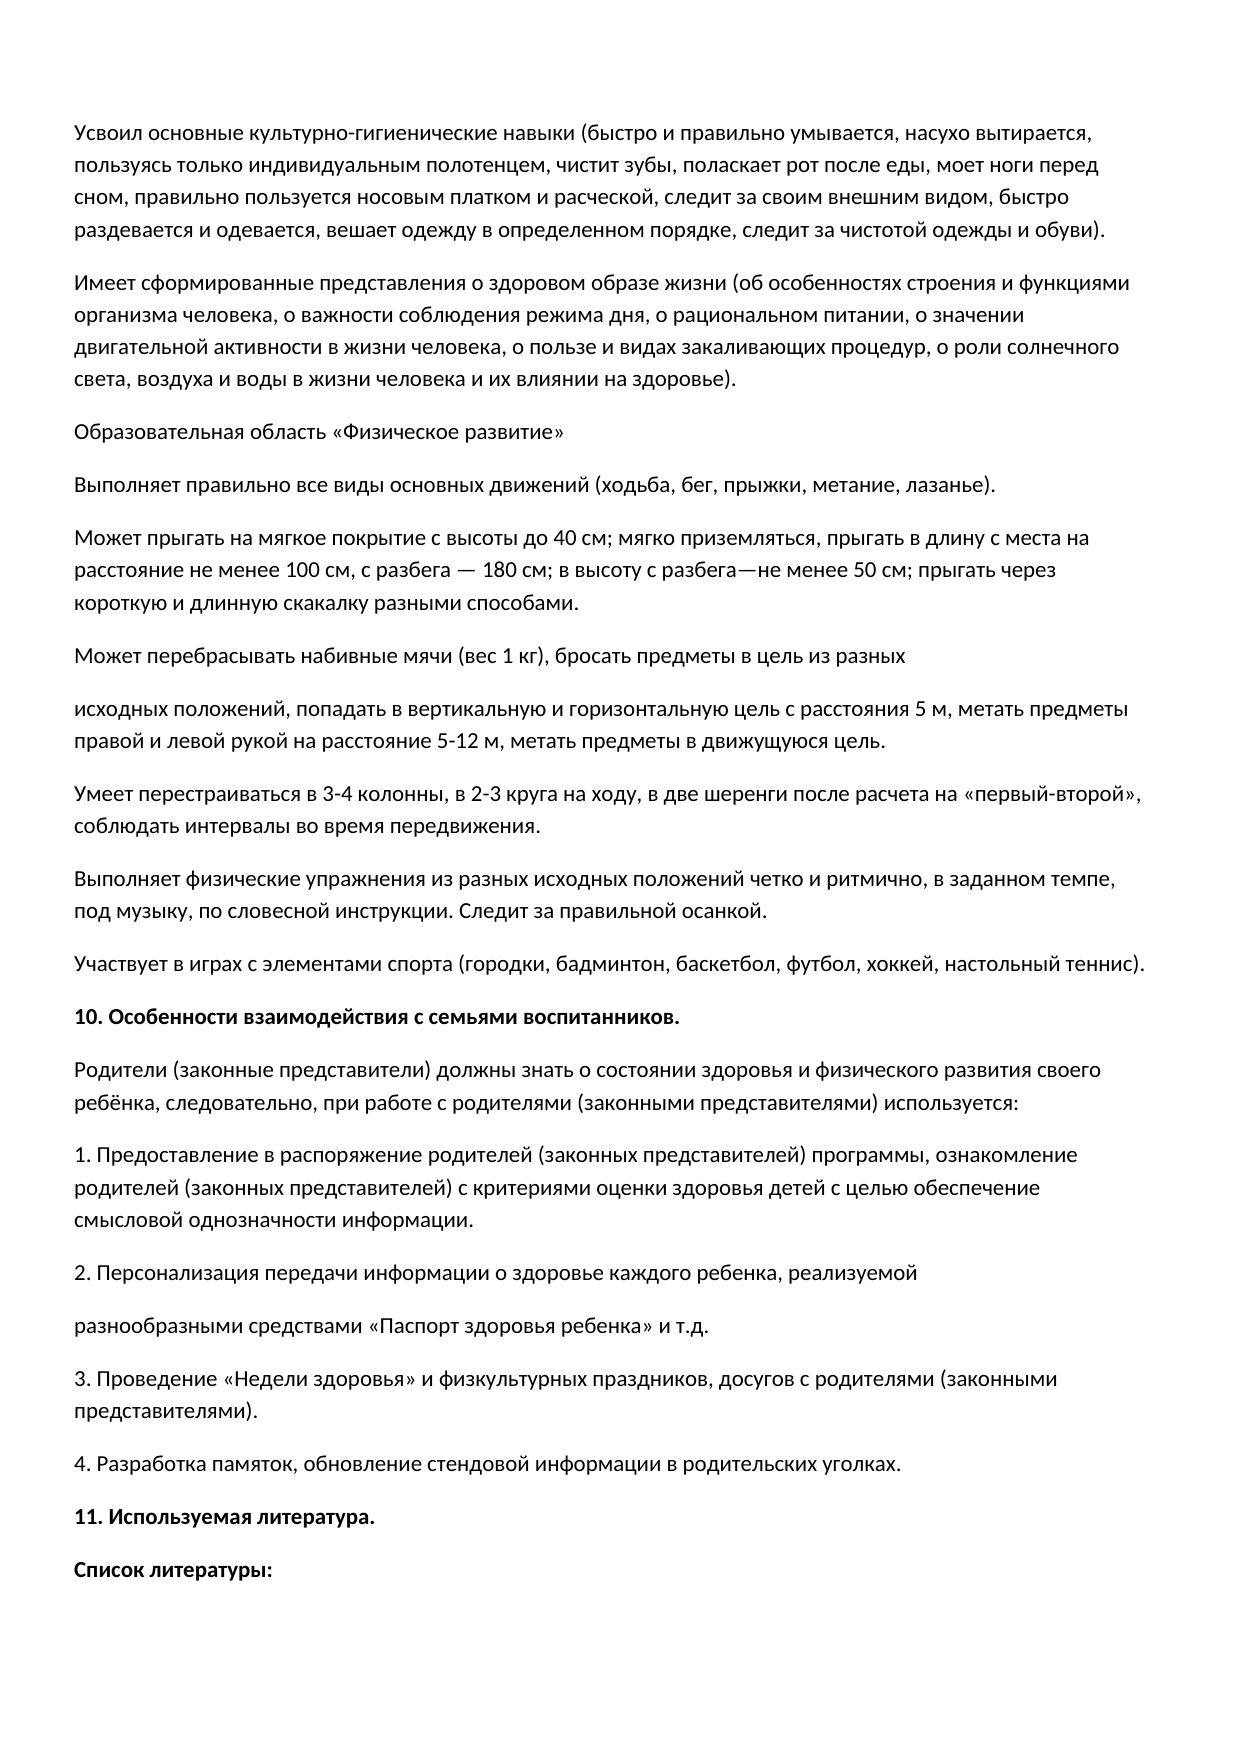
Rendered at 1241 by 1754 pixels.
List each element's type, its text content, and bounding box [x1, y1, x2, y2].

text исходных положений, попадать в вертикальную и горизонтальную цель с расстояния 5 м, метать предметы правой и левой рукой на расстояние 5-12 м, метать предметы в движущуюся цель. [74, 694, 1152, 754]
text 2. Персонализация передачи информации о здоровье каждого ребенка, реализуемой [74, 1258, 1152, 1286]
text Выполняет физические упражнения из разных исходных положений четко и ритмично, в заданном темпе, под музыку, по словесной инструкции. Следит за правильной осанкой. [74, 864, 1152, 924]
text Имеет сформированные представления о здоровом образе жизни (об особенностях строения и функциями организма человека, о важности соблюдения режима дня, о рациональном питании, о значении двигательной активности в жизни человека, о пользе и видах закаливающих процедур, о роли солнечного света, воздуха и воды в жизни человека и их влиянии на здоровье). [74, 268, 1152, 392]
text 10. Особенности взаимодействия с семьями воспитанников. [74, 1002, 1152, 1030]
text Умеет перестраиваться в 3-4 колонны, в 2-3 круга на ходу, в две шеренги после расчета на «первый-второй», соблюдать интервалы во время передвижения. [74, 779, 1152, 839]
text Выполняет правильно все виды основных движений (ходьба, бег, прыжки, метание, лазанье). [74, 470, 1152, 498]
text 4. Разработка памяток, обновление стендовой информации в родительских уголках. [74, 1449, 1152, 1477]
text 11. Используемая литература. [74, 1502, 1152, 1530]
text Список литературы: [74, 1555, 1152, 1583]
text 3. Проведение «Недели здоровья» и физкультурных праздников, досугов с родителями (законными представителями). [74, 1364, 1152, 1424]
text Может перебрасывать набивные мячи (вес 1 кг), бросать предметы в цель из разных [74, 641, 1152, 669]
text Образовательная область «Физическое развитие» [74, 417, 1152, 445]
text Усвоил основные культурно-гигиенические навыки (быстро и правильно умывается, насухо вытирается, пользуясь только индивидуальным полотенцем, чистит зубы, поласкает рот после еды, моет ноги перед сном, правильно пользуется носовым платком и расческой, следит за своим внешним видом, быстро раздевается и одевается, вешает одежду в определенном порядке, следит за чистотой одежды и обуви). [74, 118, 1152, 243]
text Участвует в играх с элементами спорта (городки, бадминтон, баскетбол, футбол, хоккей, настольный теннис). [74, 949, 1152, 977]
text разнообразными средствами «Паспорт здоровья ребенка» и т.д. [74, 1311, 1152, 1339]
text 1. Предоставление в распоряжение родителей (законных представителей) программы, ознакомление родителей (законных представителей) с критериями оценки здоровья детей с целью обеспечение смысловой однозначности информации. [74, 1141, 1152, 1233]
text Может прыгать на мягкое покрытие с высоты до 40 см; мягко приземляться, прыгать в длину с места на расстояние не менее 100 см, с разбега — 180 см; в высоту с разбега—не менее 50 см; прыгать через короткую и длинную скакалку разными способами. [74, 523, 1152, 616]
text Родители (законные представители) должны знать о состоянии здоровья и физического развития своего ребёнка, следовательно, при работе с родителями (законными представителями) используется: [74, 1055, 1152, 1116]
